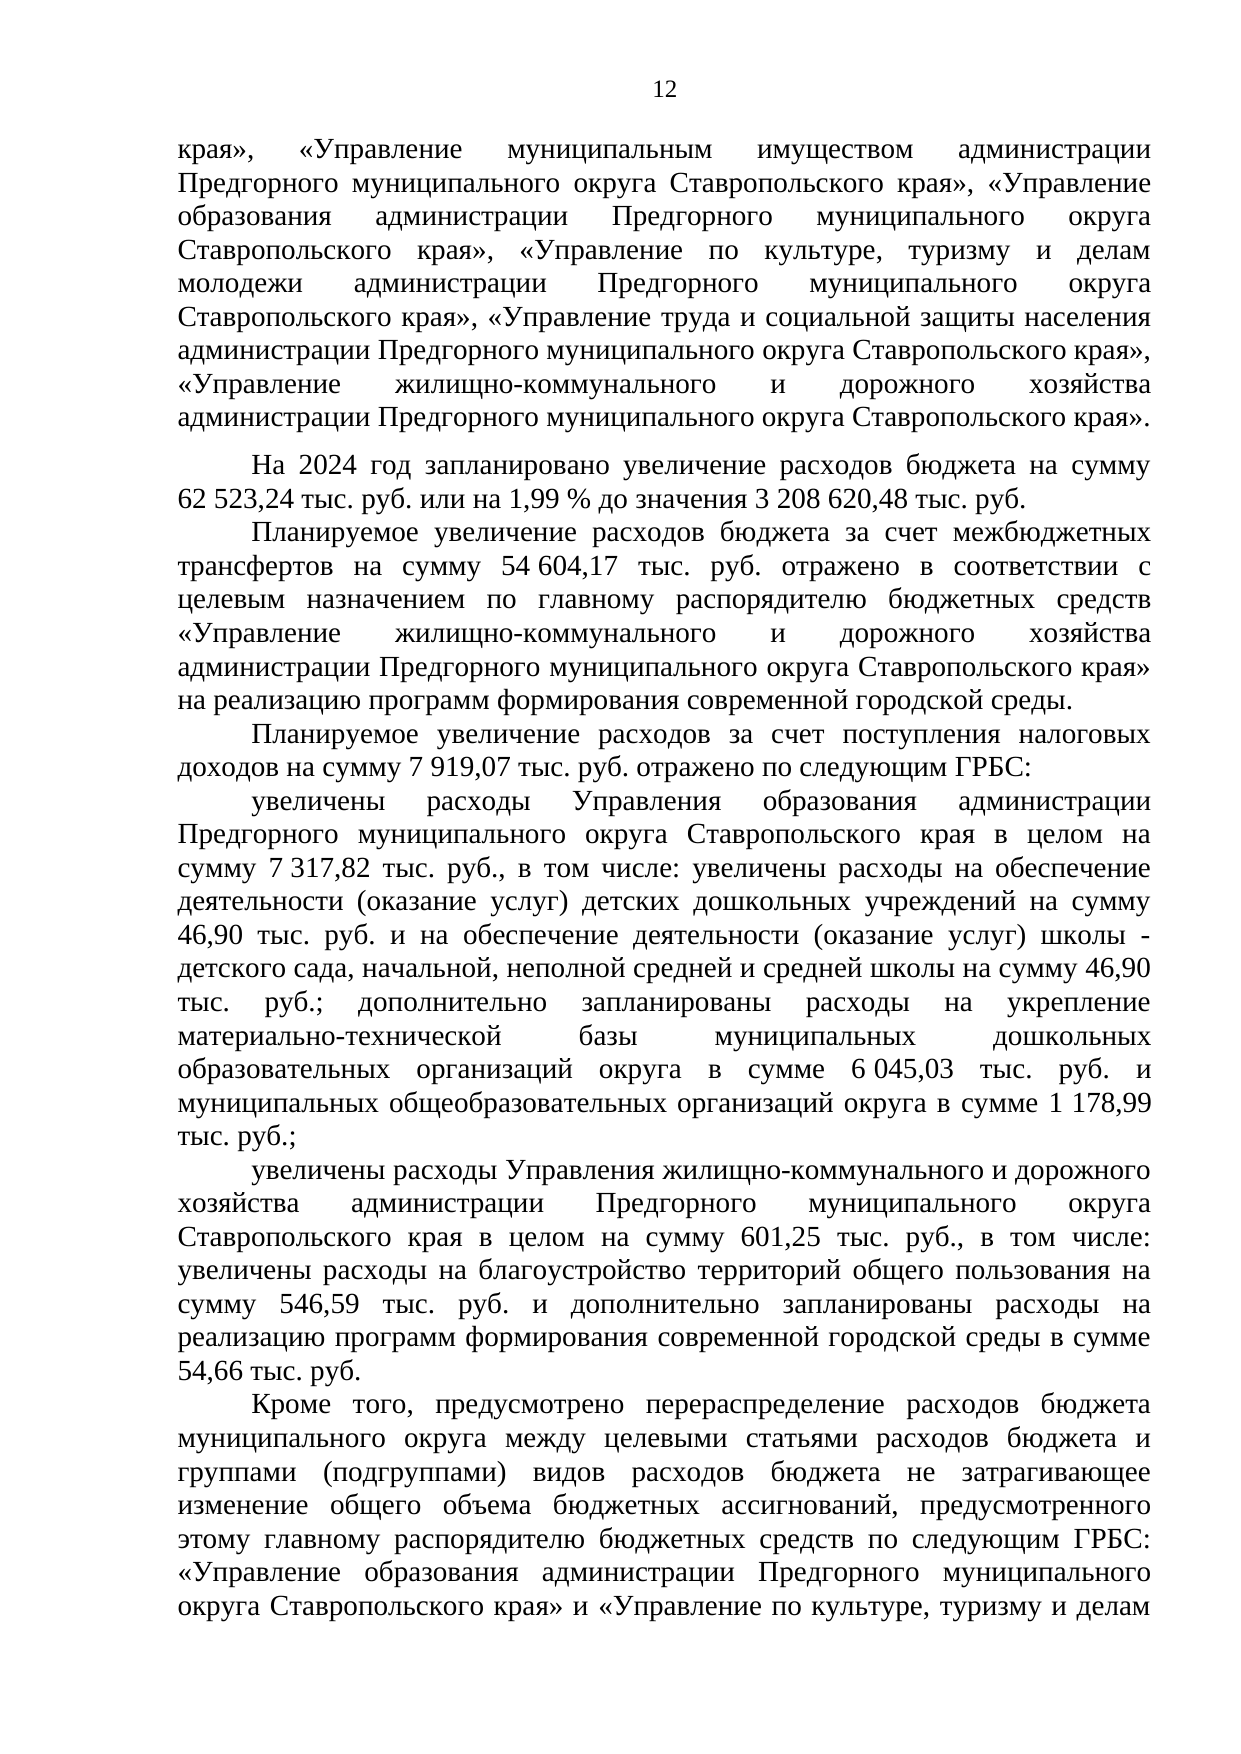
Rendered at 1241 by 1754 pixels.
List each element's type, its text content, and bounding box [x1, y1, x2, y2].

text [177, 131, 1152, 433]
text Планируемое увеличение расходов бюджета за счет межбюджетных трансфертов на сумму 54 604,17 тыс. руб. отражено в соответствии с целевым назначением по главному распорядителю бюджетных средств «Управление жилищно-коммунального и дорожного хозяйства администрации Предгорного муниципального округа Ставропольского края» на реализацию программ формирования современной городской среды. [177, 514, 1152, 716]
text На 2024 год запланировано увеличение расходов бюджета на сумму 62 523,24 тыс. руб. или на 1,99 % до значения 3 208 620,48 тыс. руб. [177, 447, 1152, 514]
text Планируемое увеличение расходов за счет поступления налоговых доходов на сумму 7 919,07 тыс. руб. отражено по следующим ГРБС: [177, 716, 1152, 783]
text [177, 1387, 1152, 1621]
text увеличены расходы Управления жилищно-коммунального и дорожного хозяйства администрации Предгорного муниципального округа Ставропольского края в целом на сумму 601,25 тыс. руб., в том числе: увеличены расходы на благоустройство территорий общего пользования на сумму 546,59 тыс. руб. и дополнительно запланированы расходы на реализацию программ формирования современной городской среды в сумме 54,66 тыс. руб. [177, 1152, 1152, 1387]
text увеличены расходы Управления образования администрации Предгорного муниципального округа Ставропольского края в целом на сумму 7 317,82 тыс. руб., в том числе: увеличены расходы на обеспечение деятельности (оказание услуг) детских дошкольных учреждений на сумму 46,90 тыс. руб. и на обеспечение деятельности (оказание услуг) школы - детского сада, начальной, неполной средней и средней школы на сумму 46,90 тыс. руб.; дополнительно запланированы расходы на укрепление материально-технической базы муниципальных дошкольных образовательных организаций округа в сумме 6 045,03 тыс. руб. и муниципальных общеобразовательных организаций округа в сумме 1 178,99 тыс. руб.; [177, 783, 1152, 1152]
